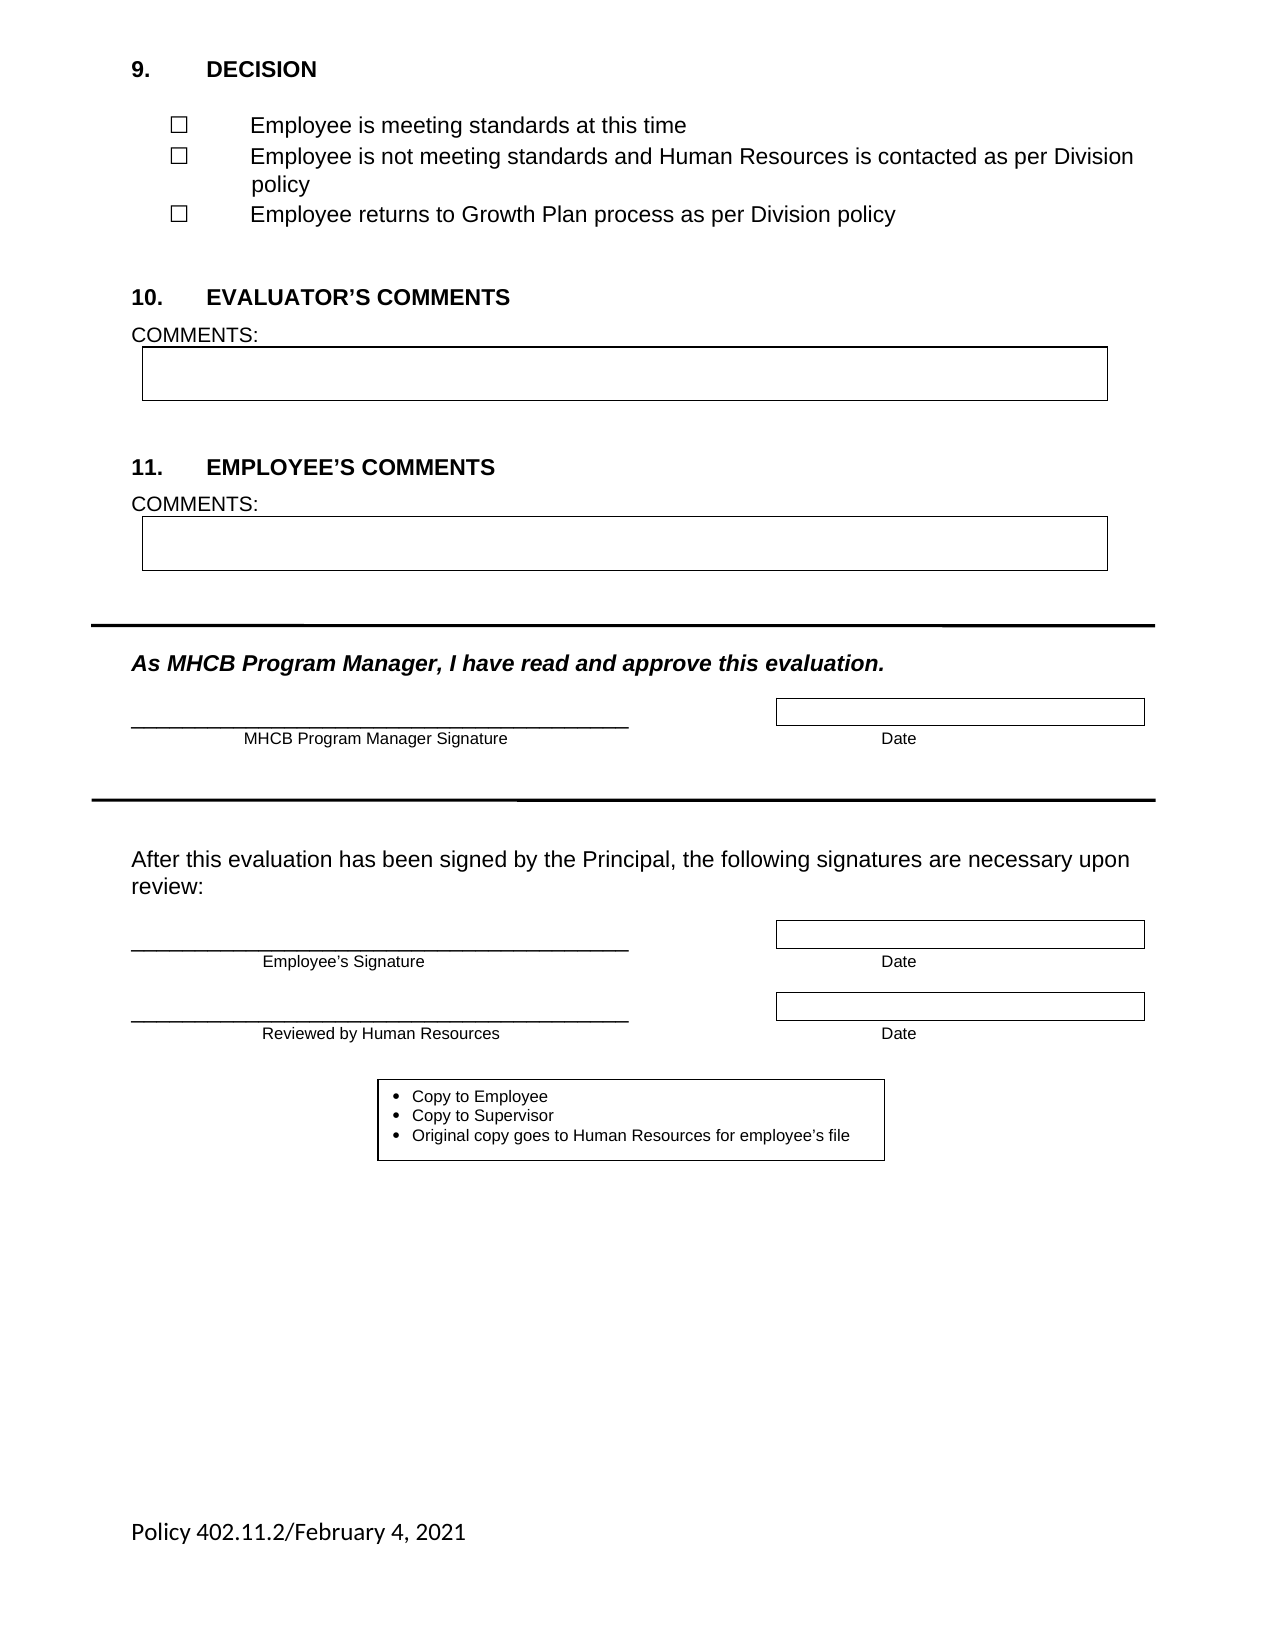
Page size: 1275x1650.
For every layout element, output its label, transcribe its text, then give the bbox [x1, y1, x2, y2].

text Employee returns to Growth Plan process as per Division policy [131, 198, 1163, 229]
text As MHCB Program Manager, I have read and approve this evaluation. [131, 650, 1163, 676]
text Reviewed by Human Resources Date [131, 1024, 1163, 1043]
table_header [143, 517, 1107, 570]
table_header [777, 993, 1144, 1020]
text Employee is meeting standards at this time [131, 109, 1163, 140]
table_header [777, 699, 1144, 725]
subtitle 9. DECISION [131, 56, 1163, 82]
subtitle 10. EVALUATOR’S COMMENTS [131, 284, 1163, 310]
text COMMENTS: [131, 492, 1163, 516]
text _______________________________________ [131, 926, 1163, 952]
text After this evaluation has been signed by the Principal, the following signatures are necessary upon review: [131, 846, 1163, 899]
text COMMENTS: [131, 322, 1163, 346]
text Employee is not meeting standards and Human Resources is contacted as per Division policy [131, 140, 1163, 198]
text MHCB Program Manager Signature Date [131, 729, 1163, 748]
subtitle 11. EMPLOYEE’S COMMENTS [131, 454, 1163, 480]
table_header [777, 921, 1144, 948]
table_header [143, 348, 1107, 400]
text _______________________________________ [131, 997, 1163, 1024]
text Employee’s Signature Date [131, 952, 1163, 971]
text _______________________________________ [131, 703, 1163, 729]
